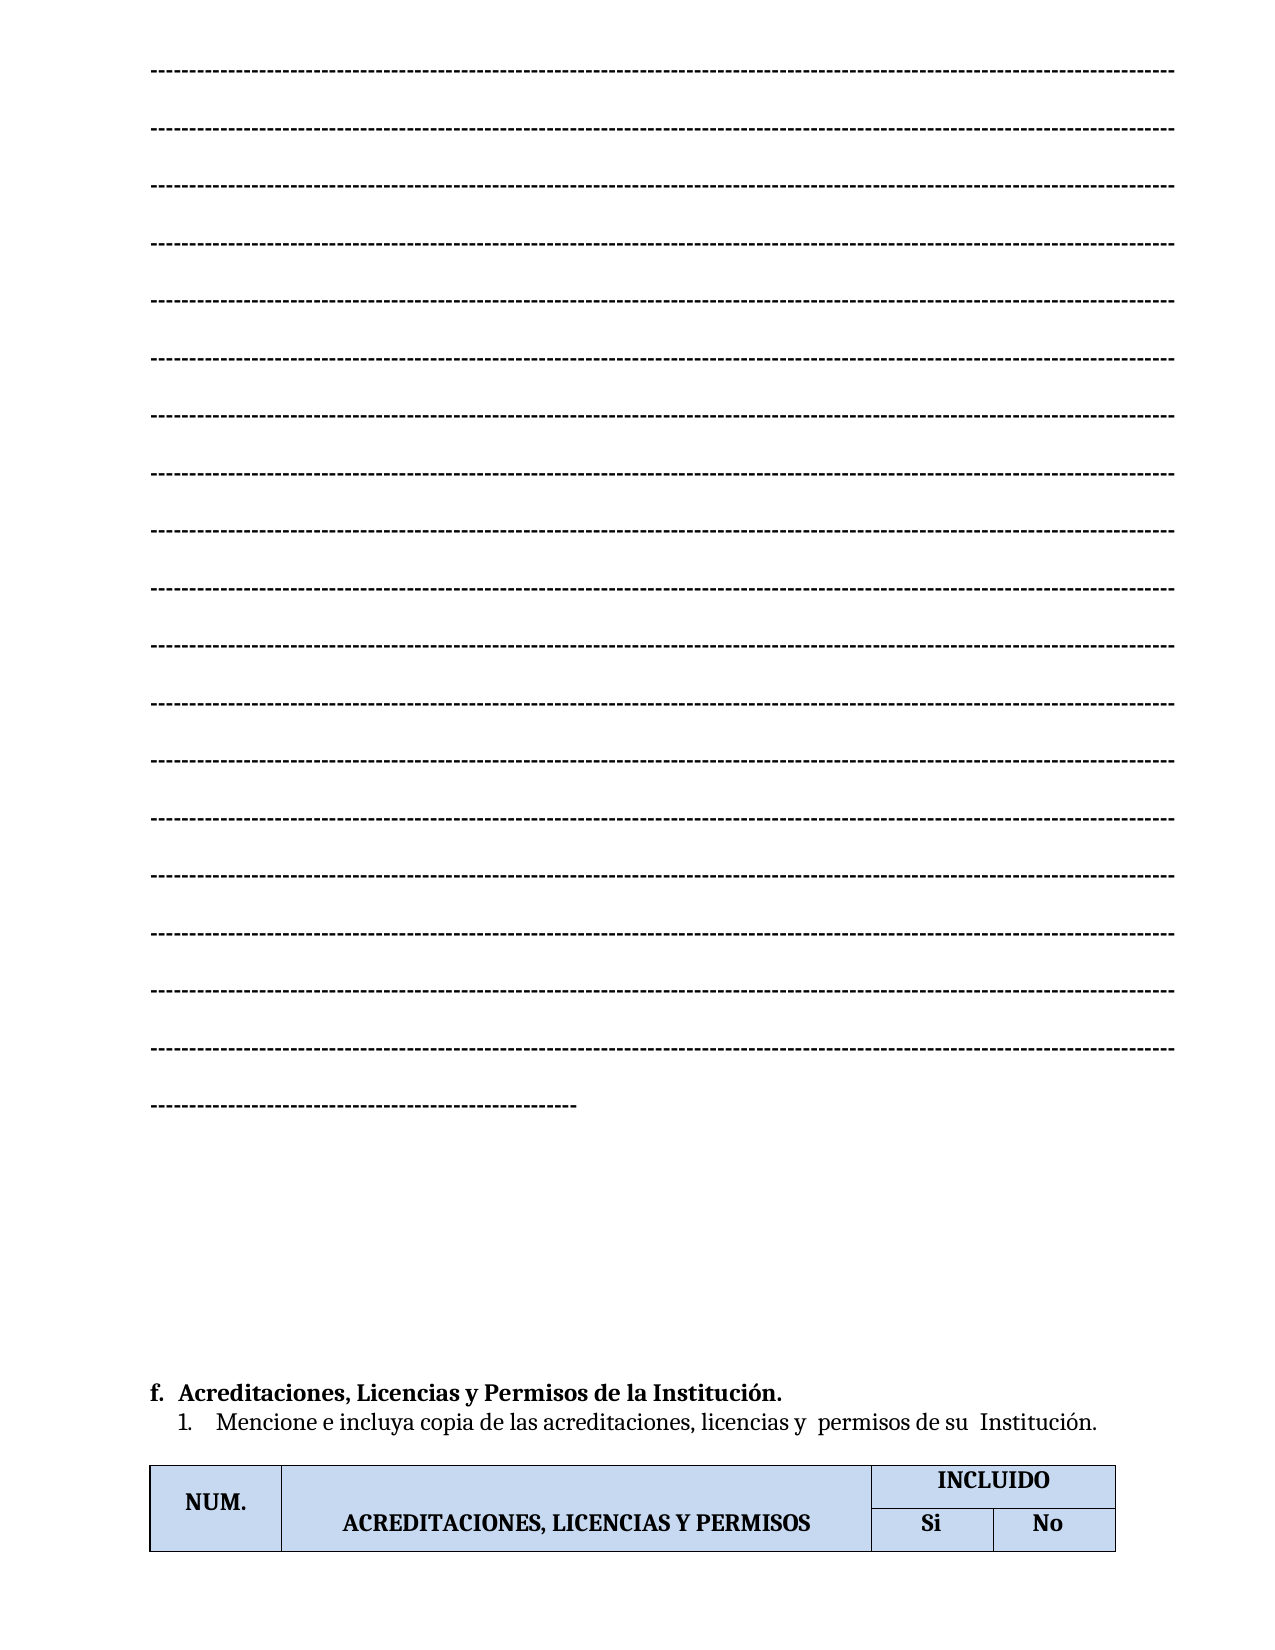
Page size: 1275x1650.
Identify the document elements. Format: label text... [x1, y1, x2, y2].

list Mencione e incluya copia de las acreditaciones, licencias y permisos de su Institución. [178, 1407, 1181, 1436]
table_header INCLUIDO [872, 1466, 1115, 1508]
table_cell Si [872, 1509, 993, 1551]
table_header NUM. [151, 1466, 281, 1551]
table_cell No [994, 1509, 1115, 1551]
list Acreditaciones, Licencias y Permisos de la Institución. [150, 1379, 1181, 1407]
table_header ACREDITACIONES, LICENCIAS Y PERMISOS [282, 1466, 871, 1551]
text ------------------------------------------------------------------------------------------------------------------------------------------------------------------------------------------------------------------------------------------------------------------------------------------------------------------------------------------------------------------------------------------------------------------------------------------------------------------------------------------------------------------------------------------------------------------------------------------------------------------------------------------------------------------------------------------------------------------------------------------------------------------------------------------------------------------------------------------------------------------------------------------------------------------------------------------------------------------------------------------------------------------------------------------------------------------------------------------------------------------------------------------------------------------------------------------------------------------------------------------------------------------------------------------------------------------------------------------------------------------------------------------------------------------------------------------------------------------------------------------------------------------------------------------------------------------------------------------------------------------------------------------------------------------------------------------------------------------------------------------------------------------------------------------------------------------------------------------------------------------------------------------------------------------------------------------------------------------------------------------------------------------------------------------------------------------------------------------------------------------------------------------------------------------------------------------------------------------------------------------------------------------------------------------------------------------------------------------------------------------------------------------------------------------------------------------------------------------------------------------------------------------------------- [150, 56, 1181, 1120]
